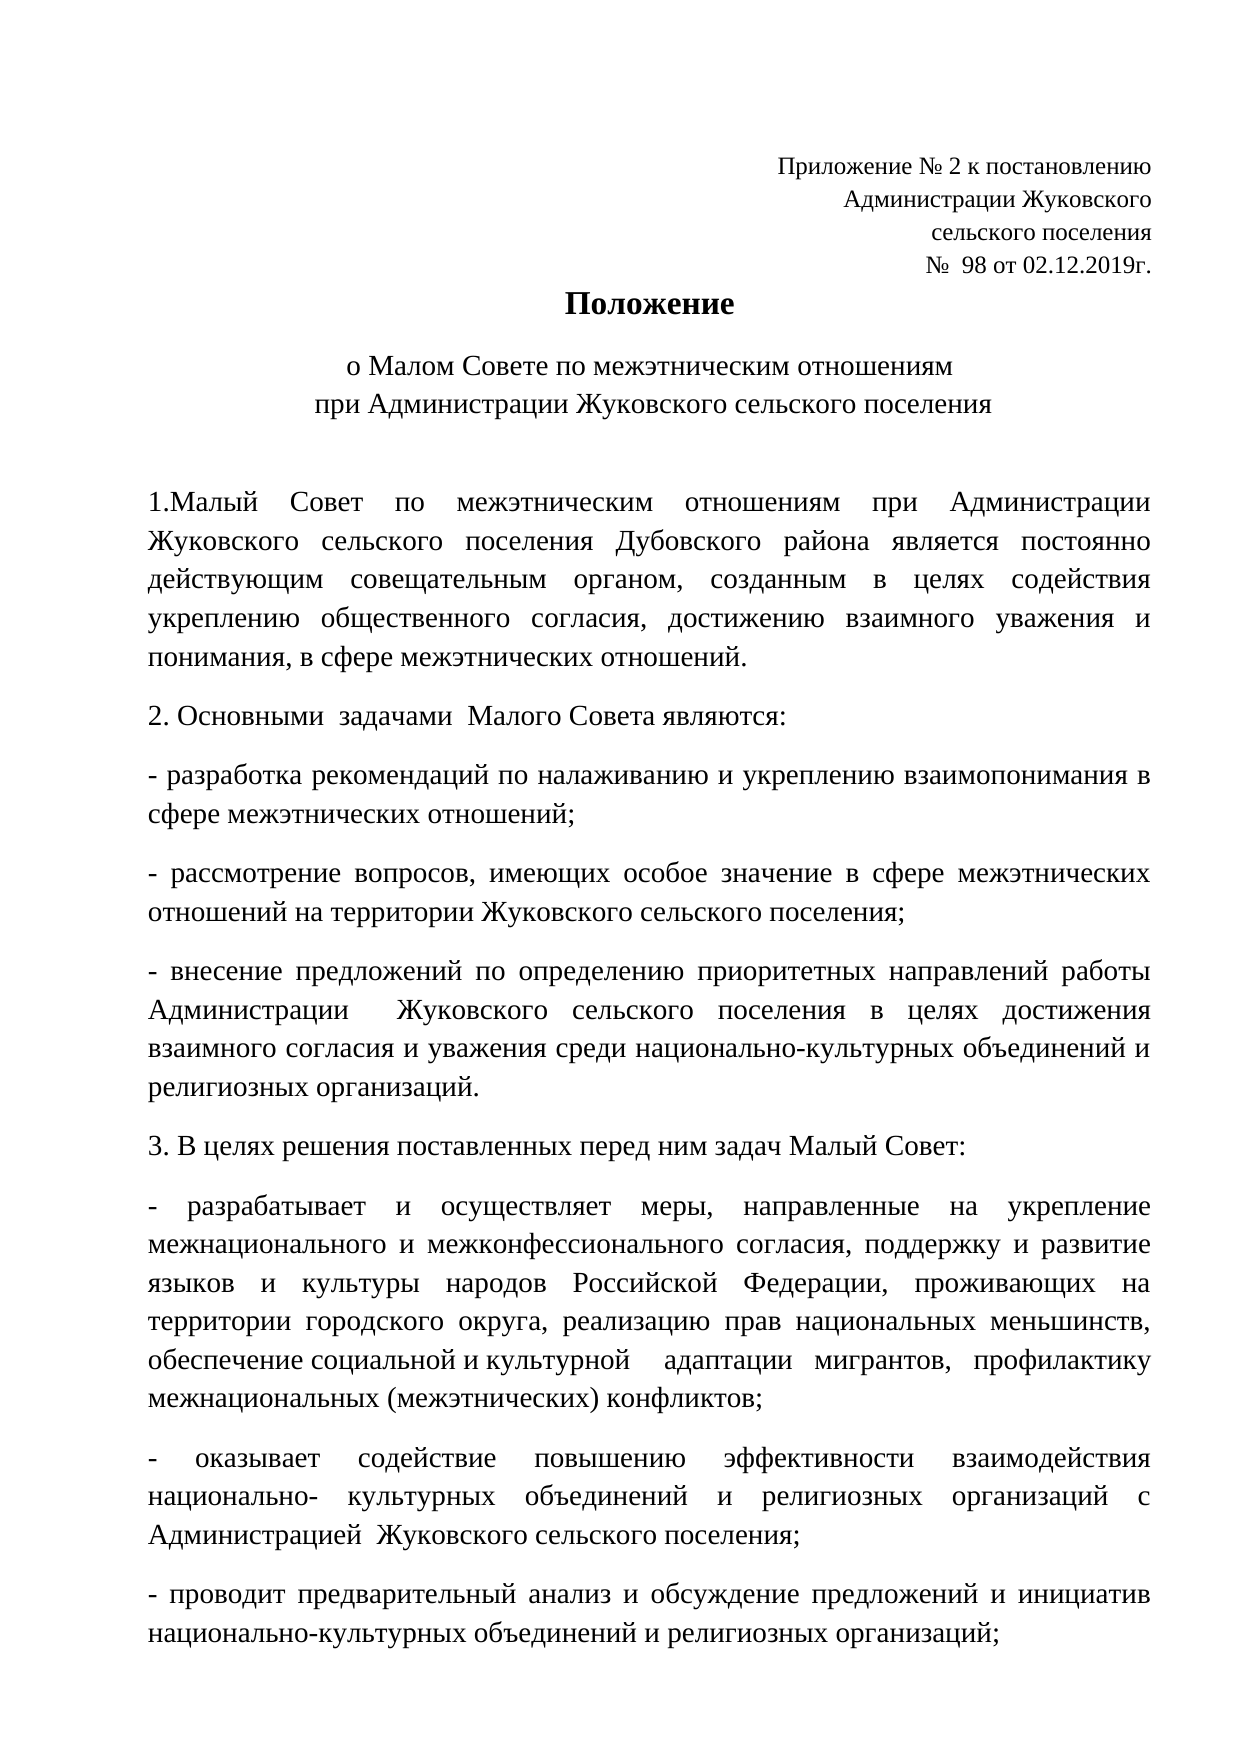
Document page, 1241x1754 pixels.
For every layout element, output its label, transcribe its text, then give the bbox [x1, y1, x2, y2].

text - внесение предложений по определению приоритетных направлений работы Администрации Жуковского сельского поселения в целях достижения взаимного согласия и уважения среди национально-культурных объединений и религиозных организаций. [148, 953, 1152, 1102]
text - разработка рекомендаций по налаживанию и укреплению взаимопонимания в сфере межэтнических отношений; [148, 757, 1152, 829]
text - рассмотрение вопросов, имеющих особое значение в сфере межэтнических отношений на территории Жуковского сельского поселения; [148, 855, 1152, 927]
text - проводит предварительный анализ и обсуждение предложений и инициатив национально-культурных объединений и религиозных организаций; [148, 1576, 1152, 1648]
text 3. В целях решения поставленных перед ним задач Малый Совет: [148, 1128, 1152, 1162]
text при Администрации Жуковского сельского поселения [148, 387, 1152, 420]
text № 98 от 02.12.2019г. [148, 250, 1152, 279]
text - оказывает содействие повышению эффективности взаимодействия национально- культурных объединений и религиозных организаций с Администрацией Жуковского сельского поселения; [148, 1440, 1152, 1550]
text Положение [148, 283, 1152, 322]
text 2. Основными задачами Малого Совета являются: [148, 698, 1152, 732]
text Приложение № 2 к постановлению [148, 151, 1152, 180]
text сельского поселения [148, 217, 1152, 246]
text 1.Малый Совет по межэтническим отношениям при Администрации Жуковского сельского поселения Дубовского района является постоянно действующим совещательным органом, созданным в целях содействия укреплению общественного согласия, достижению взаимного уважения и понимания, в сфере межэтнических отношений. [148, 484, 1152, 672]
text - разрабатывает и осуществляет меры, направленные на укрепление межнационального и межконфессионального согласия, поддержку и развитие языков и культуры народов Российской Федерации, проживающих на территории городского округа, реализацию прав национальных меньшинств, обеспечение социальной и культурной адаптации мигрантов, профилактику межнациональных (межэтнических) конфликтов; [148, 1188, 1152, 1414]
text о Малом Совете по межэтническим отношениям [148, 348, 1152, 382]
text Администрации Жуковского [148, 184, 1152, 213]
